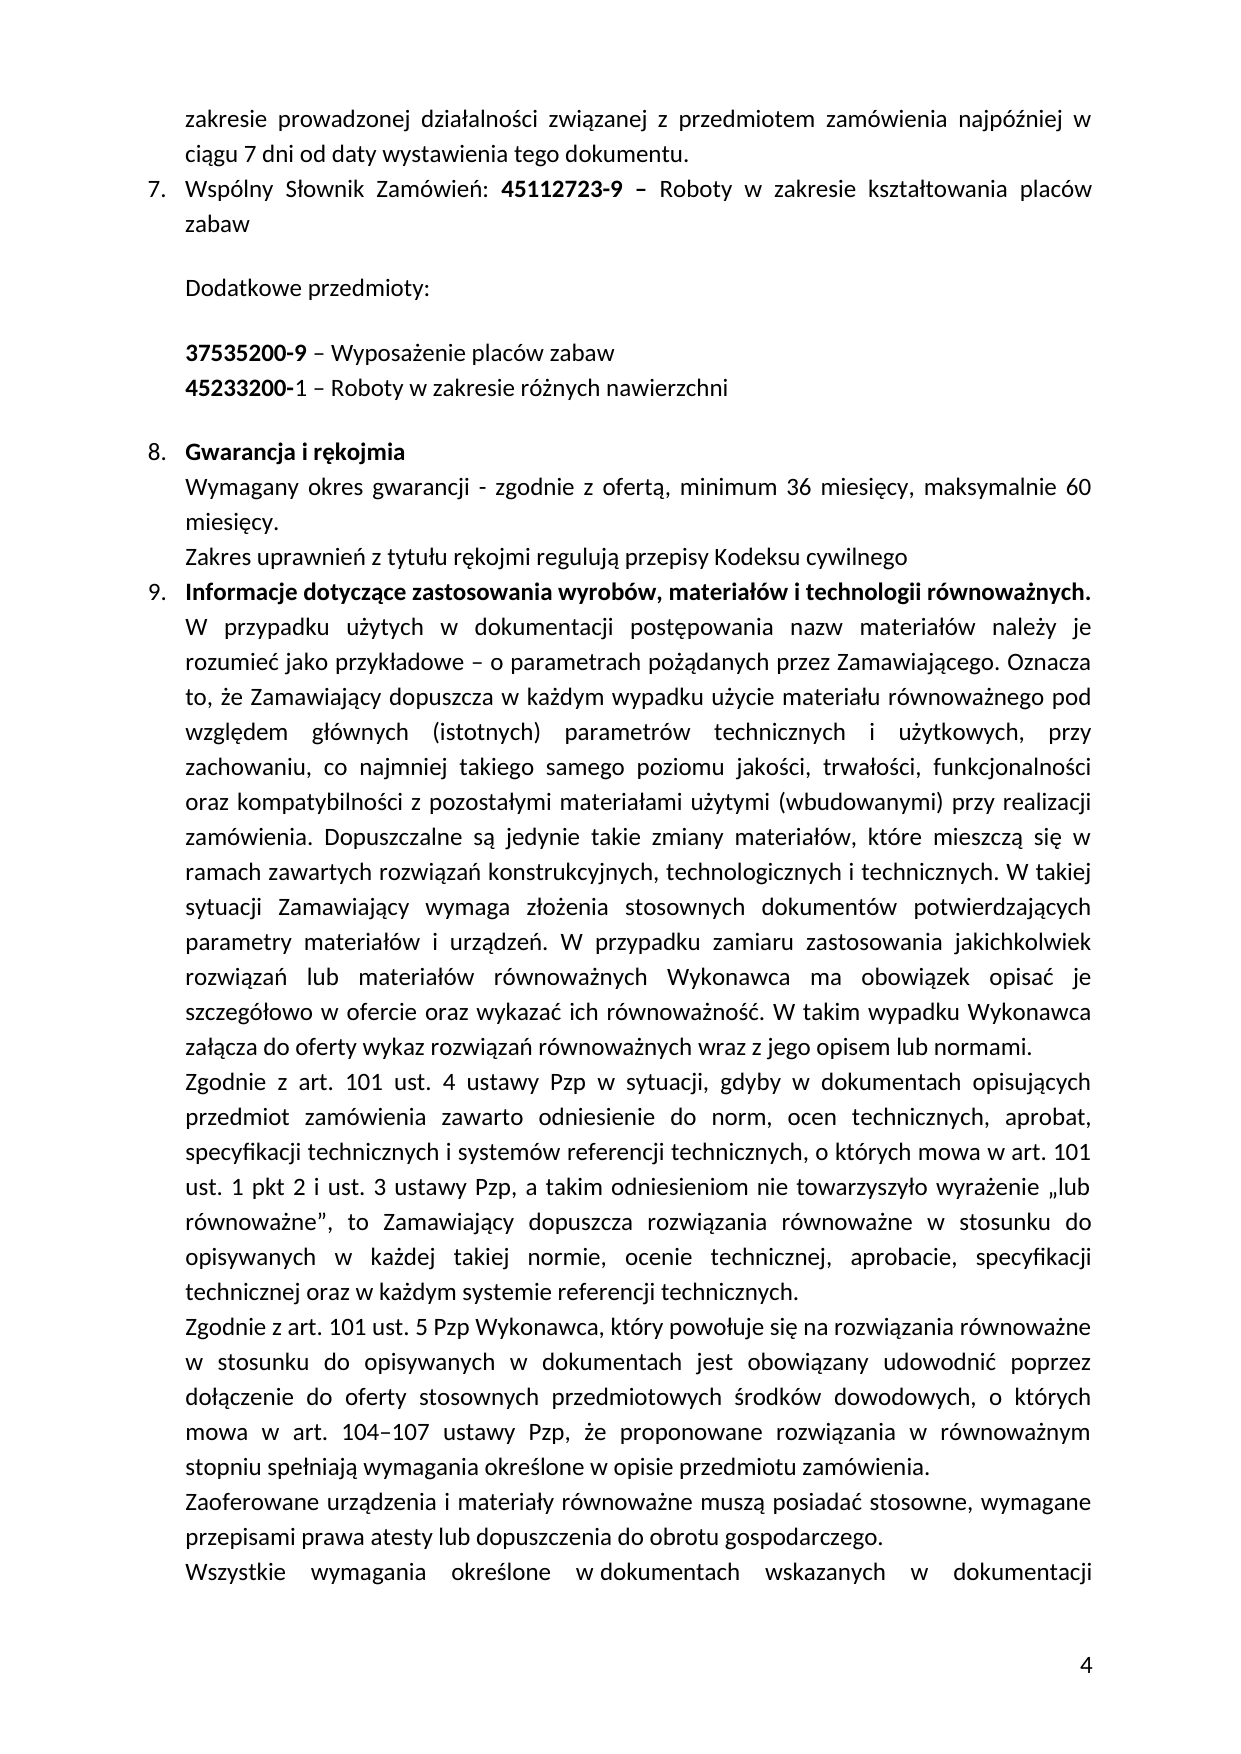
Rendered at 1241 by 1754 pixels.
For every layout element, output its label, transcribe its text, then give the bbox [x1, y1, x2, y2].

list Zgodnie z art. 101 ust. 5 Pzp Wykonawca, który powołuje się na rozwiązania równoważne w stosunku do opisywanych w dokumentach jest obowiązany udowodnić poprzez dołączenie do oferty stosownych przedmiotowych środków dowodowych, o których mowa w art. 104–107 ustawy Pzp, że proponowane rozwiązania w równoważnym stopniu spełniają wymagania określone w opisie przedmiotu zamówienia. [185, 1311, 1093, 1481]
list Zakres uprawnień z tytułu rękojmi regulują przepisy Kodeksu cywilnego [185, 541, 1093, 571]
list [185, 1556, 1093, 1586]
list Zaoferowane urządzenia i materiały równoważne muszą posiadać stosowne, wymagane przepisami prawa atesty lub dopuszczenia do obrotu gospodarczego. [185, 1486, 1093, 1551]
list Wspólny Słownik Zamówień: 45112723-9 – Roboty w zakresie kształtowania placów zabaw [147, 173, 1093, 239]
list Gwarancja i rękojmia [148, 436, 1093, 466]
text 45233200-1 – Roboty w zakresie różnych nawierzchni [185, 372, 1093, 402]
list W przypadku użytych w dokumentacji postępowania nazw materiałów należy je rozumieć jako przykładowe – o parametrach pożądanych przez Zamawiającego. Oznacza to, że Zamawiający dopuszcza w każdym wypadku użycie materiału równoważnego pod względem głównych (istotnych) parametrów technicznych i użytkowych, przy zachowaniu, co najmniej takiego samego poziomu jakości, trwałości, funkcjonalności oraz kompatybilności z pozostałymi materiałami użytymi (wbudowanymi) przy realizacji zamówienia. Dopuszczalne są jedynie takie zmiany materiałów, które mieszczą się w ramach zawartych rozwiązań konstrukcyjnych, technologicznych i technicznych. W takiej sytuacji Zamawiający wymaga złożenia stosownych dokumentów potwierdzających parametry materiałów i urządzeń. W przypadku zamiaru zastosowania jakichkolwiek rozwiązań lub materiałów równoważnych Wykonawca ma obowiązek opisać je szczegółowo w ofercie oraz wykazać ich równoważność. W takim wypadku Wykonawca załącza do oferty wykaz rozwiązań równoważnych wraz z jego opisem lub normami. [185, 611, 1093, 1061]
list Zgodnie z art. 101 ust. 4 ustawy Pzp w sytuacji, gdyby w dokumentach opisujących przedmiot zamówienia zawarto odniesienie do norm, ocen technicznych, aprobat, specyfikacji technicznych i systemów referencji technicznych, o których mowa w art. 101 ust. 1 pkt 2 i ust. 3 ustawy Pzp, a takim odniesieniom nie towarzyszyło wyrażenie „lub równoważne”, to Zamawiający dopuszcza rozwiązania równoważne w stosunku do opisywanych w każdej takiej normie, ocenie technicznej, aprobacie, specyfikacji technicznej oraz w każdym systemie referencji technicznych. [185, 1066, 1093, 1306]
text 37535200-9 – Wyposażenie placów zabaw [185, 337, 1093, 367]
list Informacje dotyczące zastosowania wyrobów, materiałów i technologii równoważnych. [148, 576, 1093, 606]
list Wymagany okres gwarancji - zgodnie z ofertą, minimum 36 miesięcy, maksymalnie 60 miesięcy. [185, 471, 1093, 536]
list Dodatkowe przedmioty: [185, 273, 1093, 303]
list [147, 103, 1093, 169]
